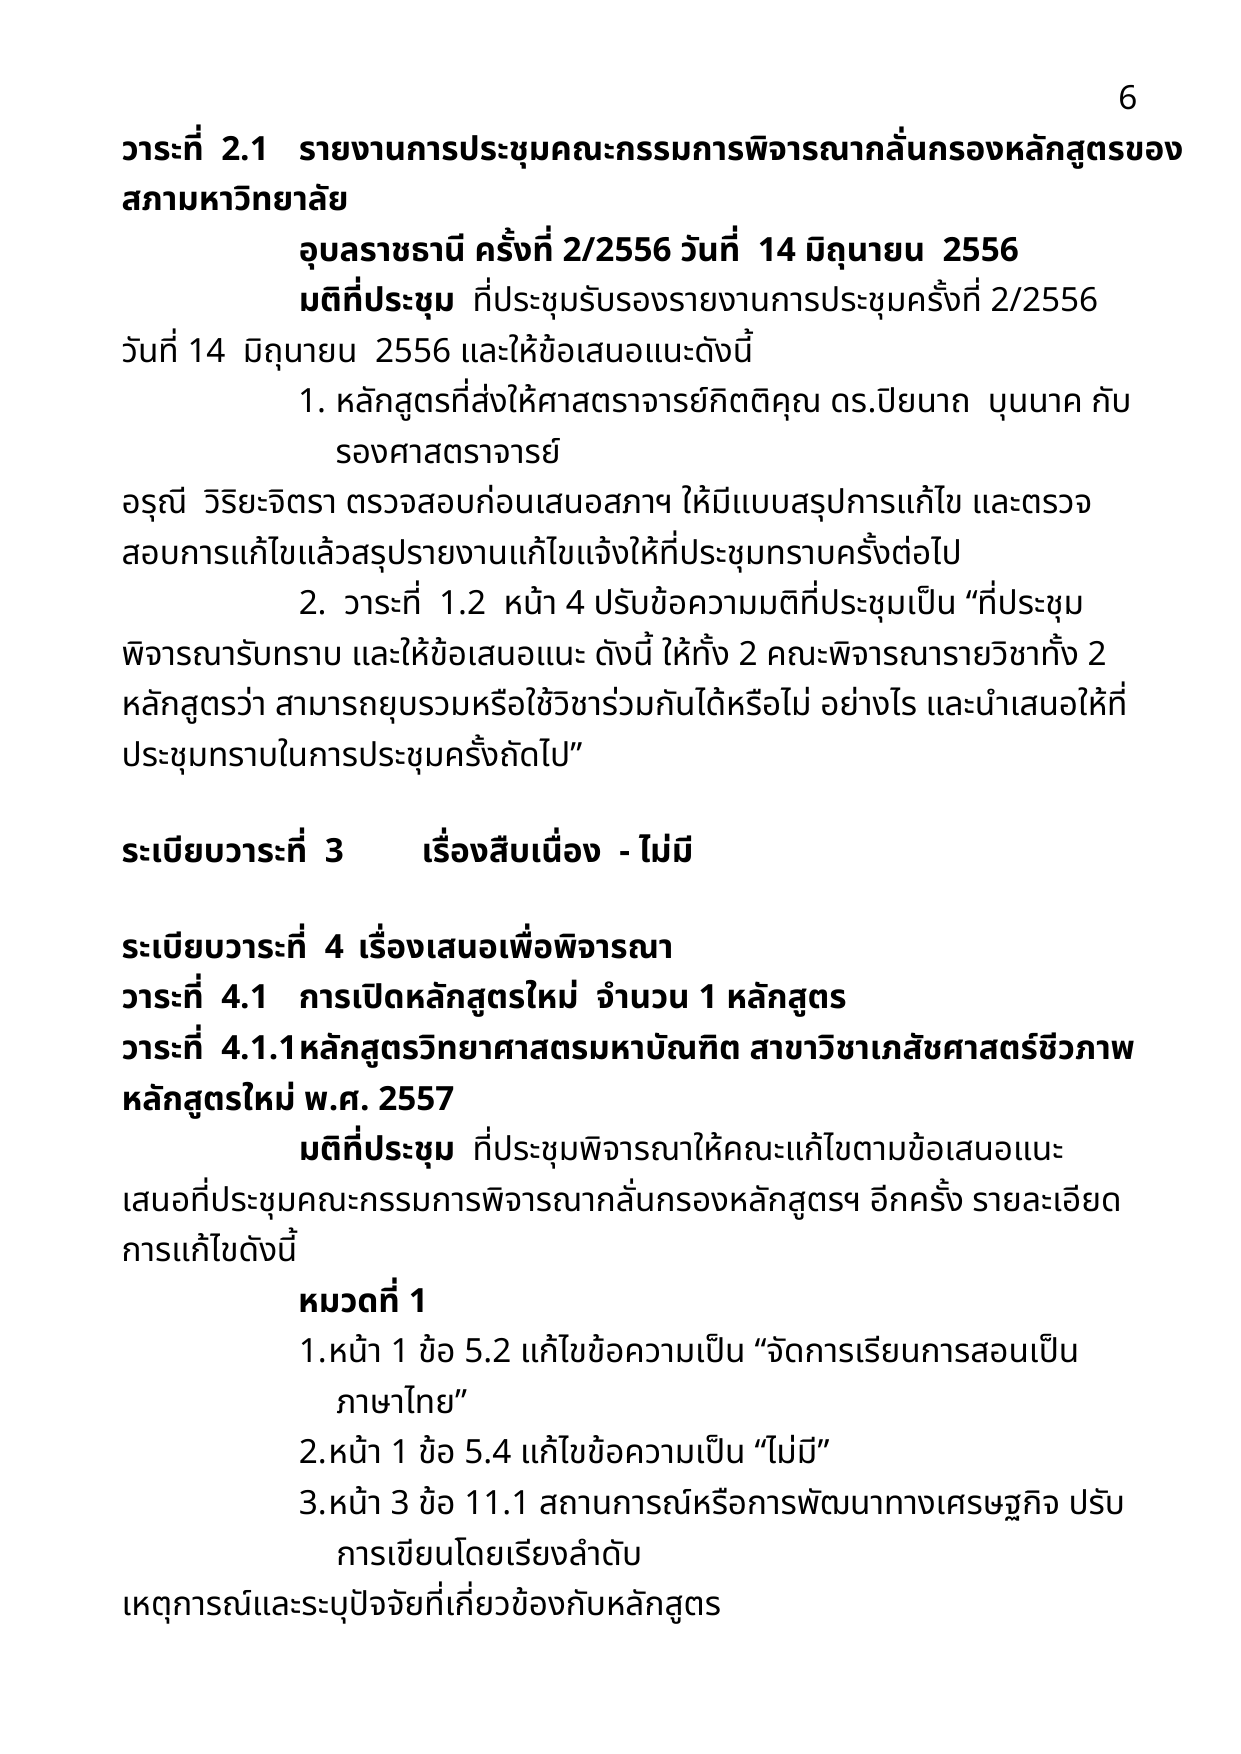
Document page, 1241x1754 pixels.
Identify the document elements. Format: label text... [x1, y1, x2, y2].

text อรุณี วิริยะจิตรา ตรวจสอบก่อนเสนอสภาฯ ให้มีแบบสรุปการแก้ไข และตรวจสอบการแก้ไขแล้วสรุปรายงานแก้ไขแจ้งให้ที่ประชุมทราบครั้งต่อไป [121, 478, 1137, 579]
text ระเบียบวาระที่ 4 เรื่องเสนอเพื่อพิจารณา [121, 923, 1137, 973]
text มติที่ประชุม ที่ประชุมพิจารณาให้คณะแก้ไขตามข้อเสนอแนะ เสนอที่ประชุมคณะกรรมการพิจารณากลั่นกรองหลักสูตรฯ อีกครั้ง รายละเอียดการแก้ไขดังนี้ [121, 1125, 1137, 1277]
text 2. วาระที่ 1.2 หน้า 4 ปรับข้อความมติที่ประชุมเป็น “ที่ประชุมพิจารณารับทราบ และให้ข้อเสนอแนะ ดังนี้ ให้ทั้ง 2 คณะพิจารณารายวิชาทั้ง 2 หลักสูตรว่า สามารถยุบรวมหรือใช้วิชาร่วมกันได้หรือไม่ อย่างไร และนำเสนอให้ที่ประชุมทราบในการประชุมครั้งถัดไป” [121, 579, 1137, 781]
text มติที่ประชุม ที่ประชุมรับรองรายงานการประชุมครั้งที่ 2/2556 วันที่ 14 มิถุนายน 2556 และให้ข้อเสนอแนะดังนี้ [121, 276, 1137, 377]
list หน้า 1 ข้อ 5.4 แก้ไขข้อความเป็น “ไม่มี” [299, 1428, 1137, 1479]
list หน้า 1 ข้อ 5.2 แก้ไขข้อความเป็น “จัดการเรียนการสอนเป็นภาษาไทย” [299, 1327, 1137, 1428]
text เหตุการณ์และระบุปัจจัยที่เกี่ยวข้องกับหลักสูตร [121, 1580, 1137, 1630]
list หน้า 3 ข้อ 11.1 สถานการณ์หรือการพัฒนาทางเศรษฐกิจ ปรับการเขียนโดยเรียงลำดับ [299, 1479, 1137, 1580]
text อุบลราชธานี ครั้งที่ 2/2556 วันที่ 14 มิถุนายน 2556 [121, 225, 1211, 276]
text หมวดที่ 1 [298, 1277, 1137, 1327]
list หลักสูตรที่ส่งให้ศาสตราจารย์กิตติคุณ ดร.ปิยนาถ บุนนาค กับรองศาสตราจารย์ [298, 377, 1137, 478]
text วาระที่ 4.1 การเปิดหลักสูตรใหม่ จำนวน 1 หลักสูตร [121, 973, 1137, 1024]
list วาระที่ 4.1.1 หลักสูตรวิทยาศาสตรมหาบัณฑิต สาขาวิชาเภสัชศาสตร์ชีวภาพ หลักสูตรใหม่ พ.ศ. 2557 [121, 1024, 1152, 1125]
text ระเบียบวาระที่ 3 เรื่องสืบเนื่อง - ไม่มี [121, 827, 1137, 877]
text วาระที่ 2.1 รายงานการประชุมคณะกรรมการพิจารณากลั่นกรองหลักสูตรของสภามหาวิทยาลัย [121, 124, 1211, 225]
